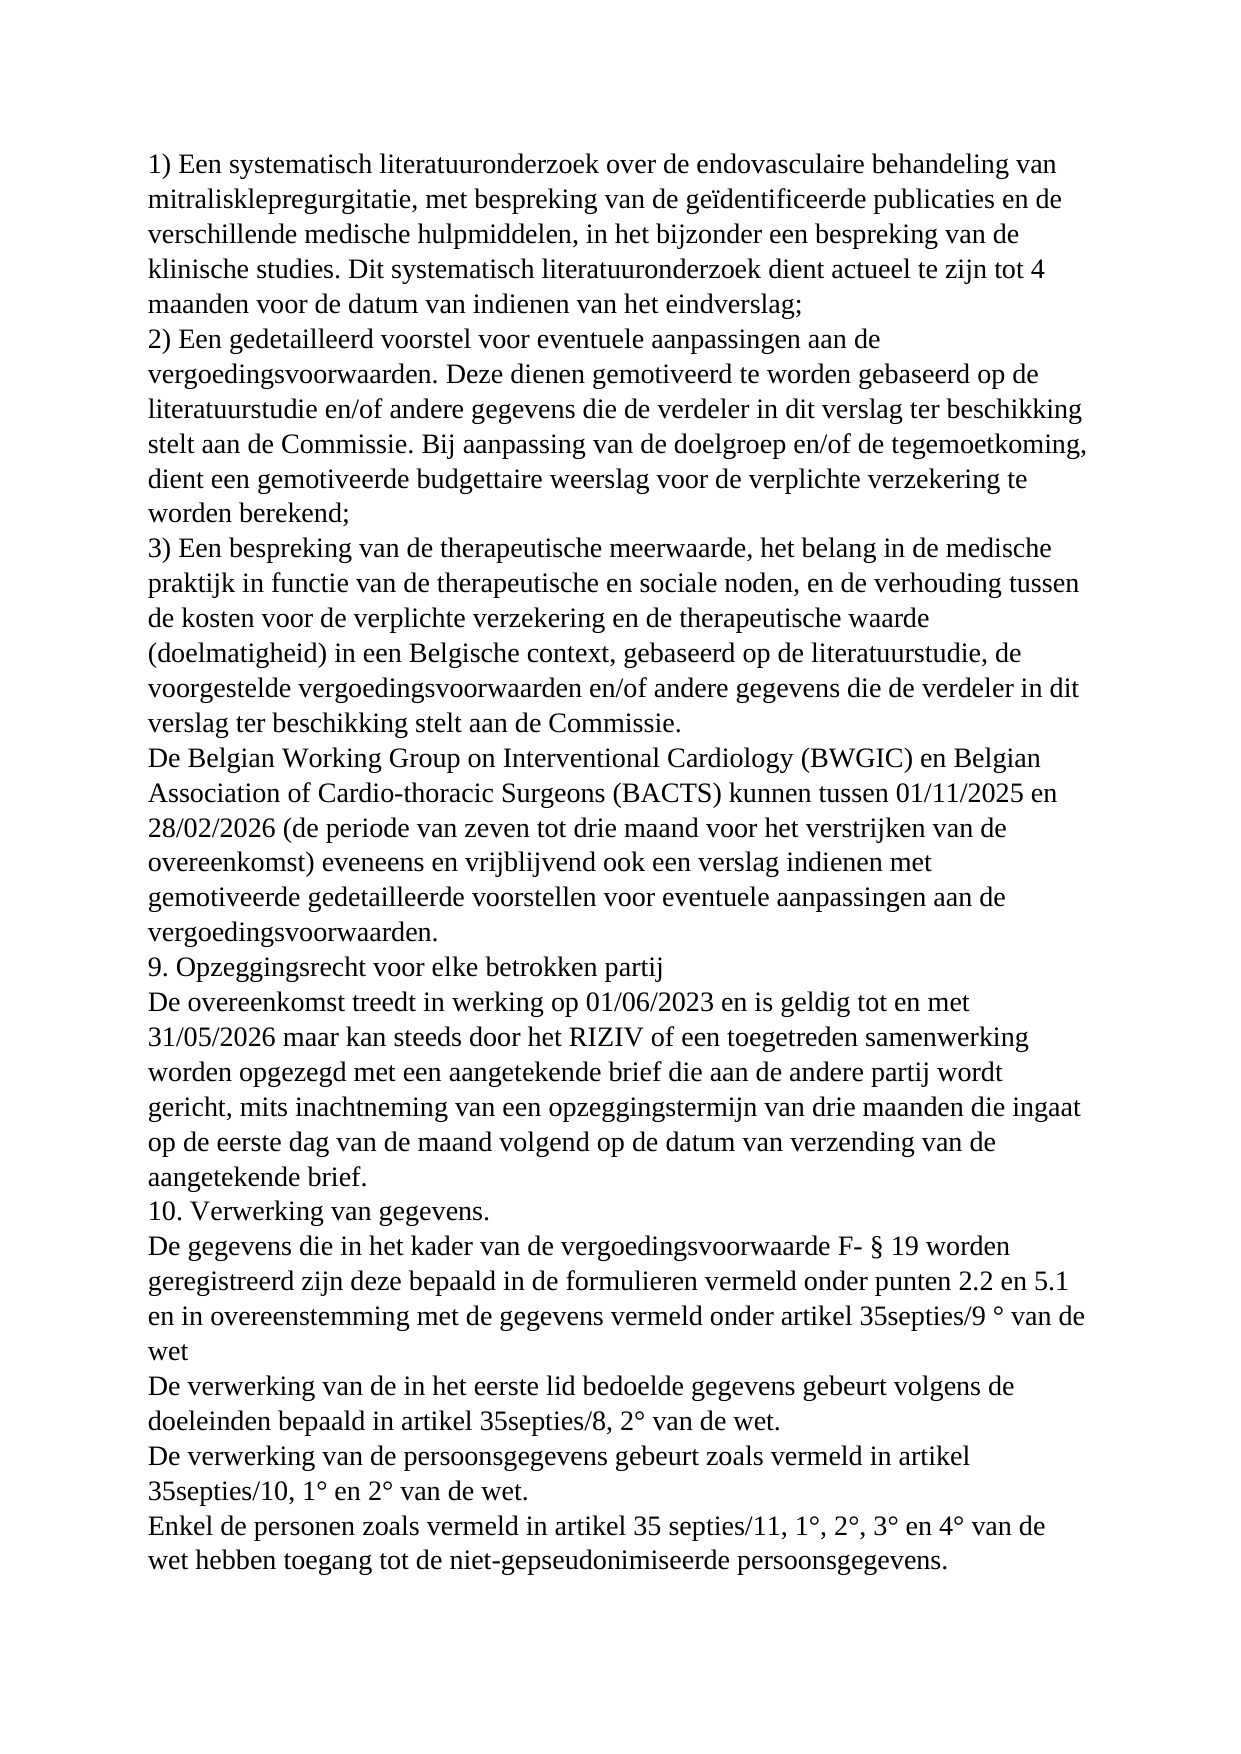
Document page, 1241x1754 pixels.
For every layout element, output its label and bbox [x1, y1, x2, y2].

text [148, 148, 1093, 1576]
